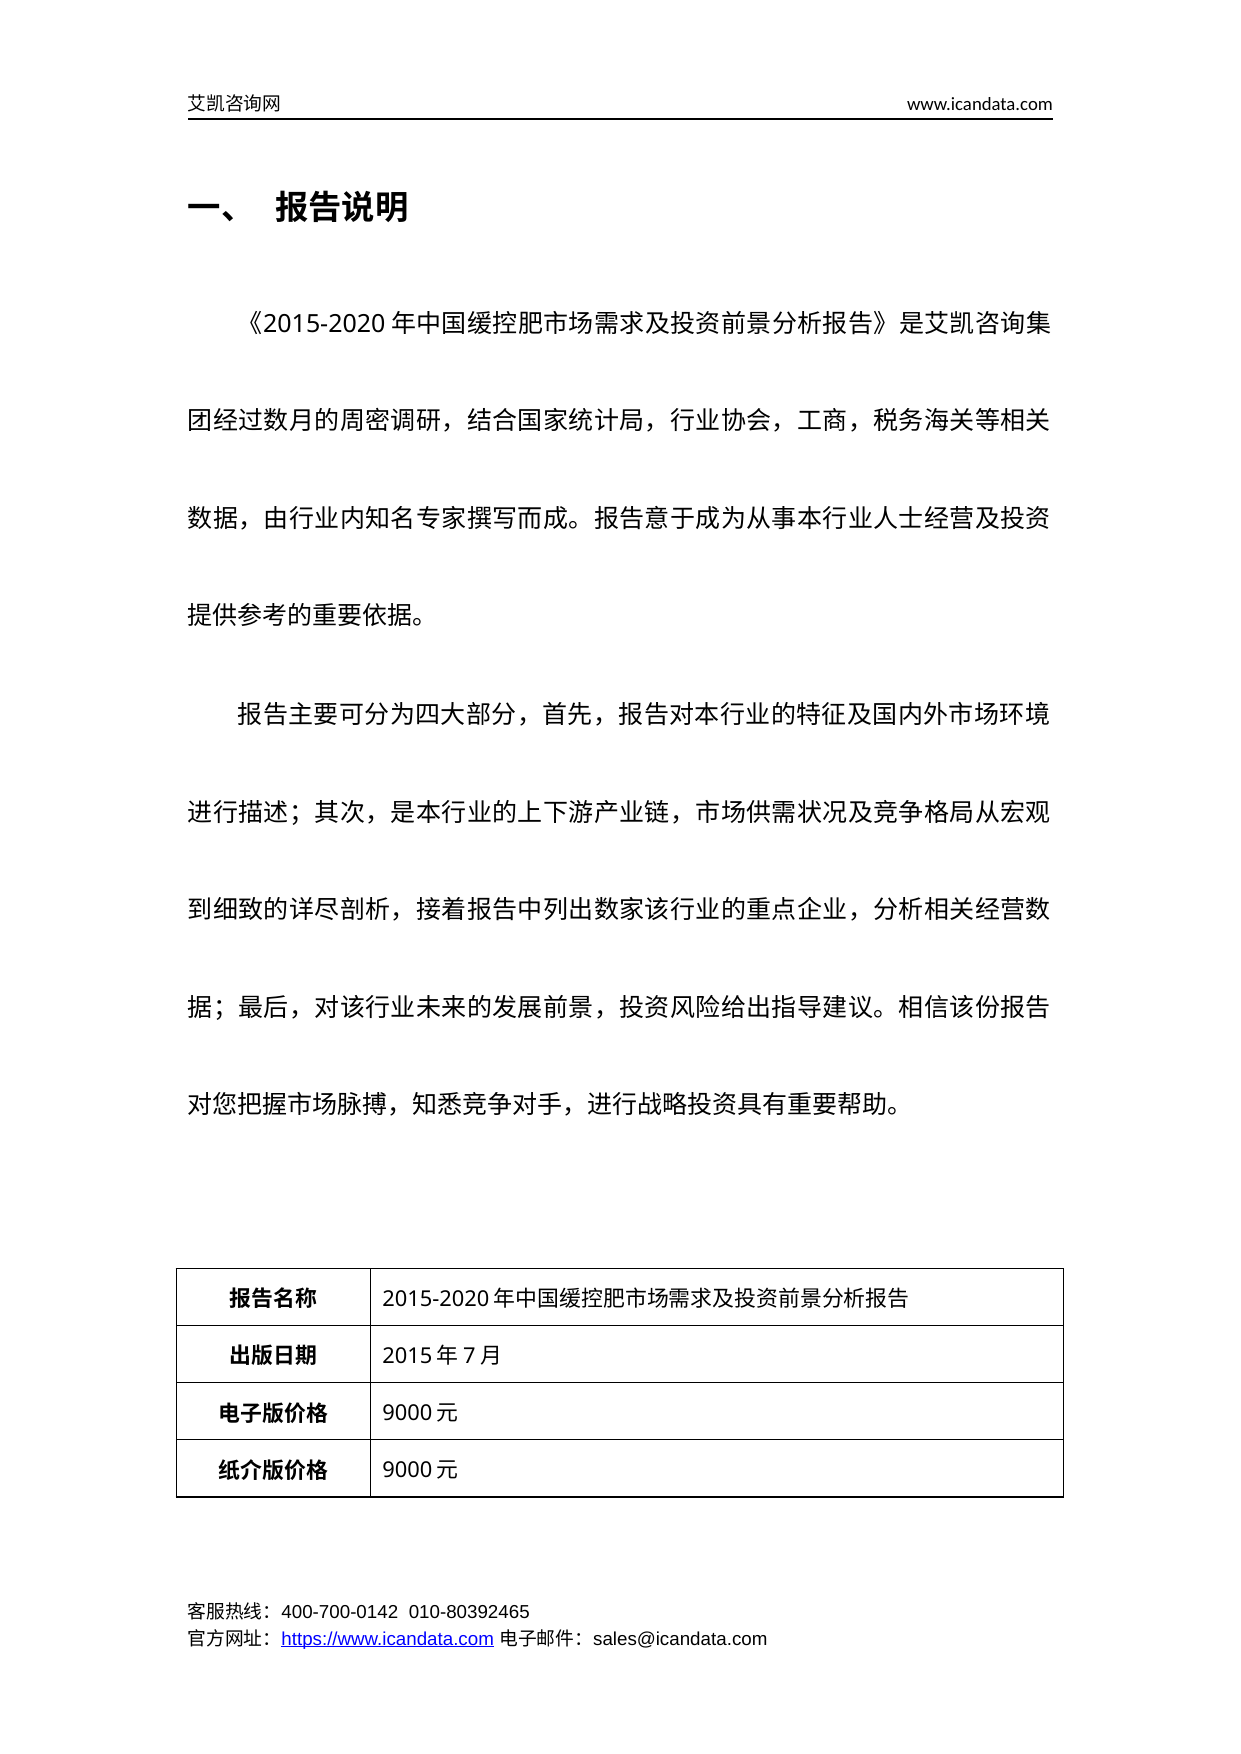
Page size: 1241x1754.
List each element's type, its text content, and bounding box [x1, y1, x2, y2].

table_cell 2015年7月 [371, 1326, 1063, 1382]
table_header 2015-2020年中国缓控肥市场需求及投资前景分析报告 [371, 1269, 1063, 1325]
table_cell 9000元 [371, 1383, 1063, 1439]
text 报告主要可分为四大部分，首先，报告对本行业的特征及国内外市场环境进行描述；其次，是本行业的上下游产业链，市场供需状况及竞争格局从宏观到细致的详尽剖析，接着报告中列出数家该行业的重点企业，分析相关经营数据；最后，对该行业未来的发展前景，投资风险给出指导建议。相信该份报告对您把握市场脉搏，知悉竞争对手，进行战略投资具有重要帮助。 [187, 681, 1053, 1136]
text 《2015-2020年中国缓控肥市场需求及投资前景分析报告》是艾凯咨询集团经过数月的周密调研，结合国家统计局，行业协会，工商，税务海关等相关数据，由行业内知名专家撰写而成。报告意于成为从事本行业人士经营及投资提供参考的重要依据。 [187, 289, 1053, 646]
subtitle 报告说明 [187, 172, 1053, 237]
table_header 报告名称 [177, 1269, 370, 1325]
table_cell 9000元 [371, 1440, 1063, 1496]
table_cell 电子版价格 [177, 1383, 370, 1439]
table_cell 出版日期 [177, 1326, 370, 1382]
table_cell 纸介版价格 [177, 1440, 370, 1496]
